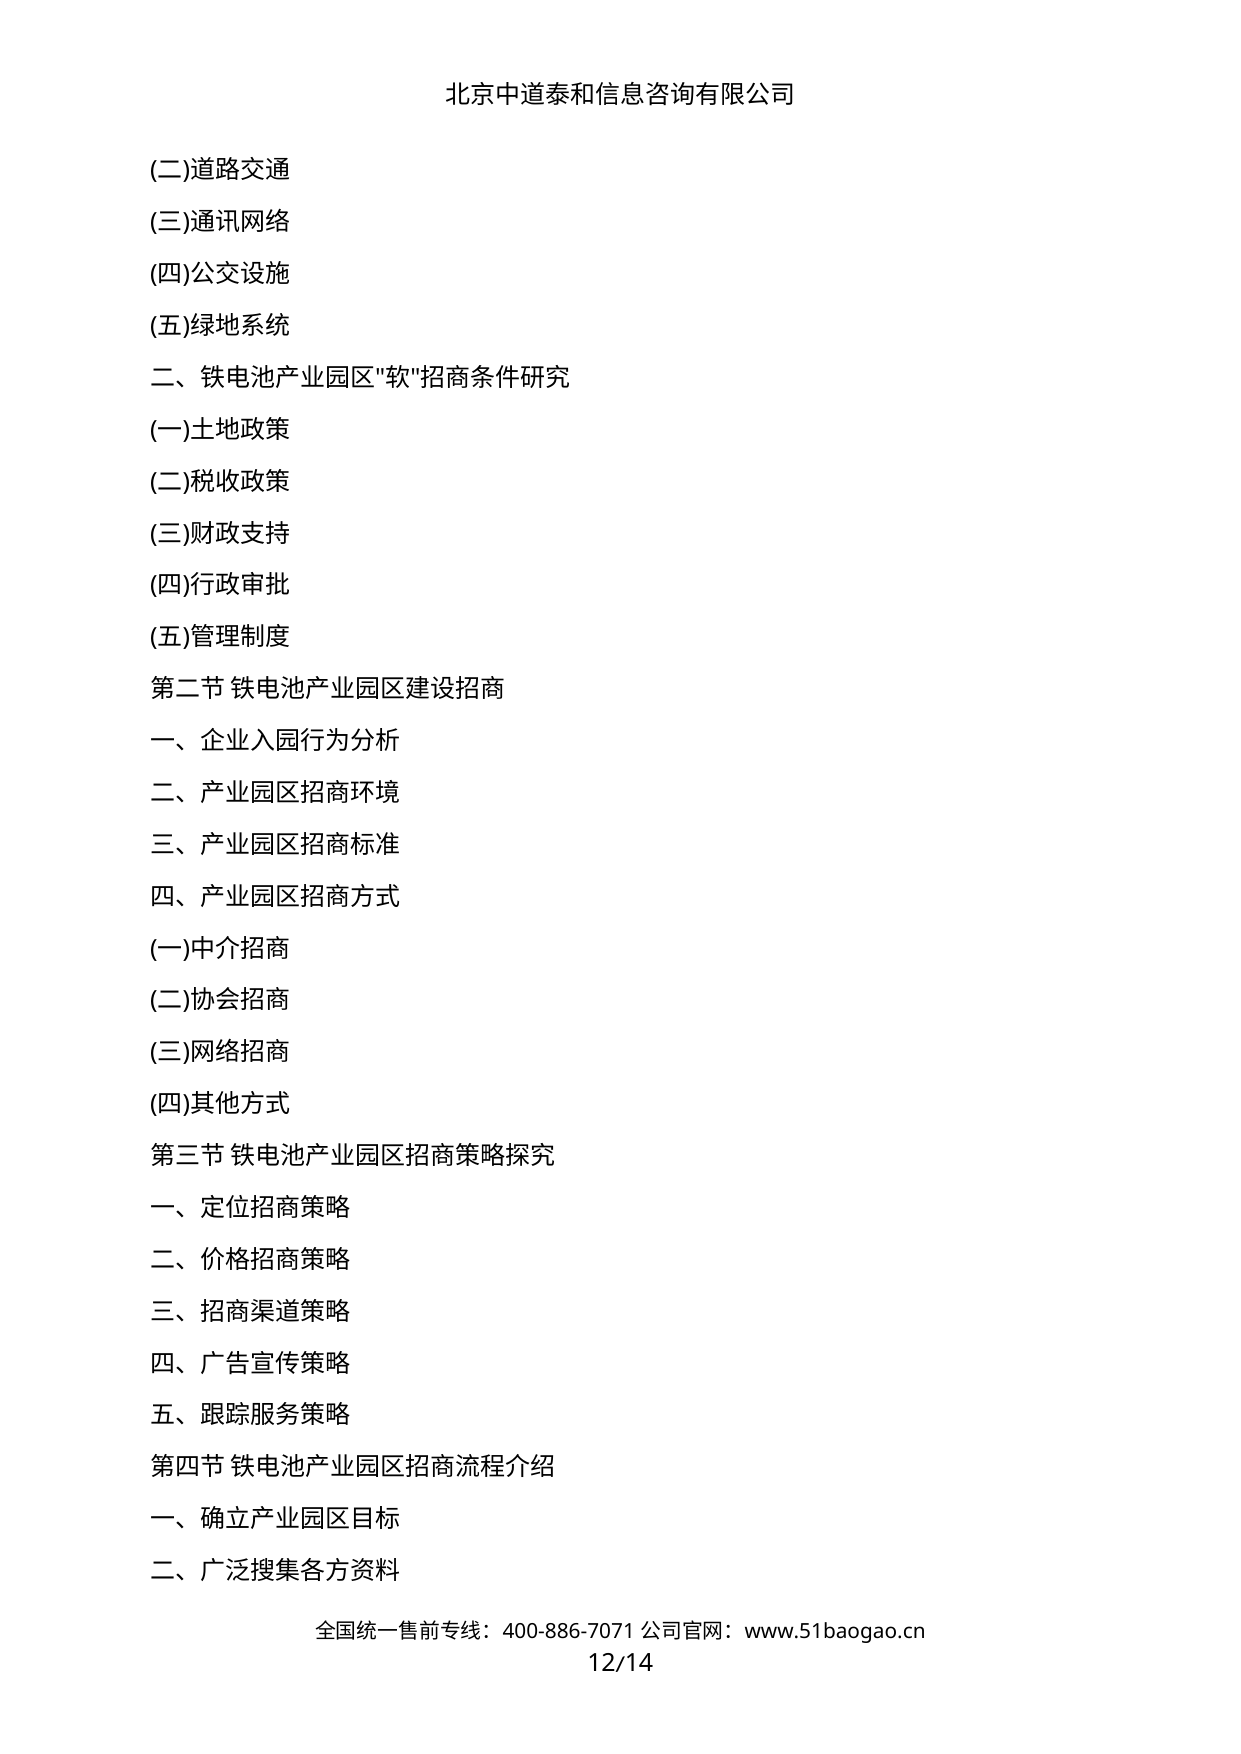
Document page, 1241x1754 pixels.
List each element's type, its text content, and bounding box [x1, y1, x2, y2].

text 第四节 铁电池产业园区招商流程介绍 [150, 1447, 1090, 1483]
text 二、广泛搜集各方资料 [150, 1551, 1090, 1587]
text 二、产业园区招商环境 [150, 772, 1090, 809]
text 第二节 铁电池产业园区建设招商 [150, 669, 1090, 705]
text (四)其他方式 [150, 1084, 1090, 1120]
text (五)管理制度 [150, 617, 1090, 653]
text (五)绿地系统 [150, 306, 1090, 342]
text 一、企业入园行为分析 [150, 721, 1090, 757]
text (二)道路交通 [150, 150, 1090, 186]
text (三)网络招商 [150, 1032, 1090, 1068]
text 五、跟踪服务策略 [150, 1395, 1090, 1431]
text 三、招商渠道策略 [150, 1291, 1090, 1327]
text (三)通讯网络 [150, 202, 1090, 238]
text 一、确立产业园区目标 [150, 1499, 1090, 1535]
text 四、广告宣传策略 [150, 1343, 1090, 1379]
text (四)行政审批 [150, 565, 1090, 601]
text 二、价格招商策略 [150, 1239, 1090, 1276]
text (一)中介招商 [150, 928, 1090, 964]
text (四)公交设施 [150, 254, 1090, 290]
text (二)协会招商 [150, 980, 1090, 1016]
text 二、铁电池产业园区"软"招商条件研究 [150, 357, 1090, 394]
text (一)土地政策 [150, 409, 1090, 446]
text 四、产业园区招商方式 [150, 876, 1090, 912]
text 一、定位招商策略 [150, 1187, 1090, 1224]
text (二)税收政策 [150, 461, 1090, 497]
text 三、产业园区招商标准 [150, 824, 1090, 861]
text (三)财政支持 [150, 513, 1090, 549]
text 第三节 铁电池产业园区招商策略探究 [150, 1136, 1090, 1172]
